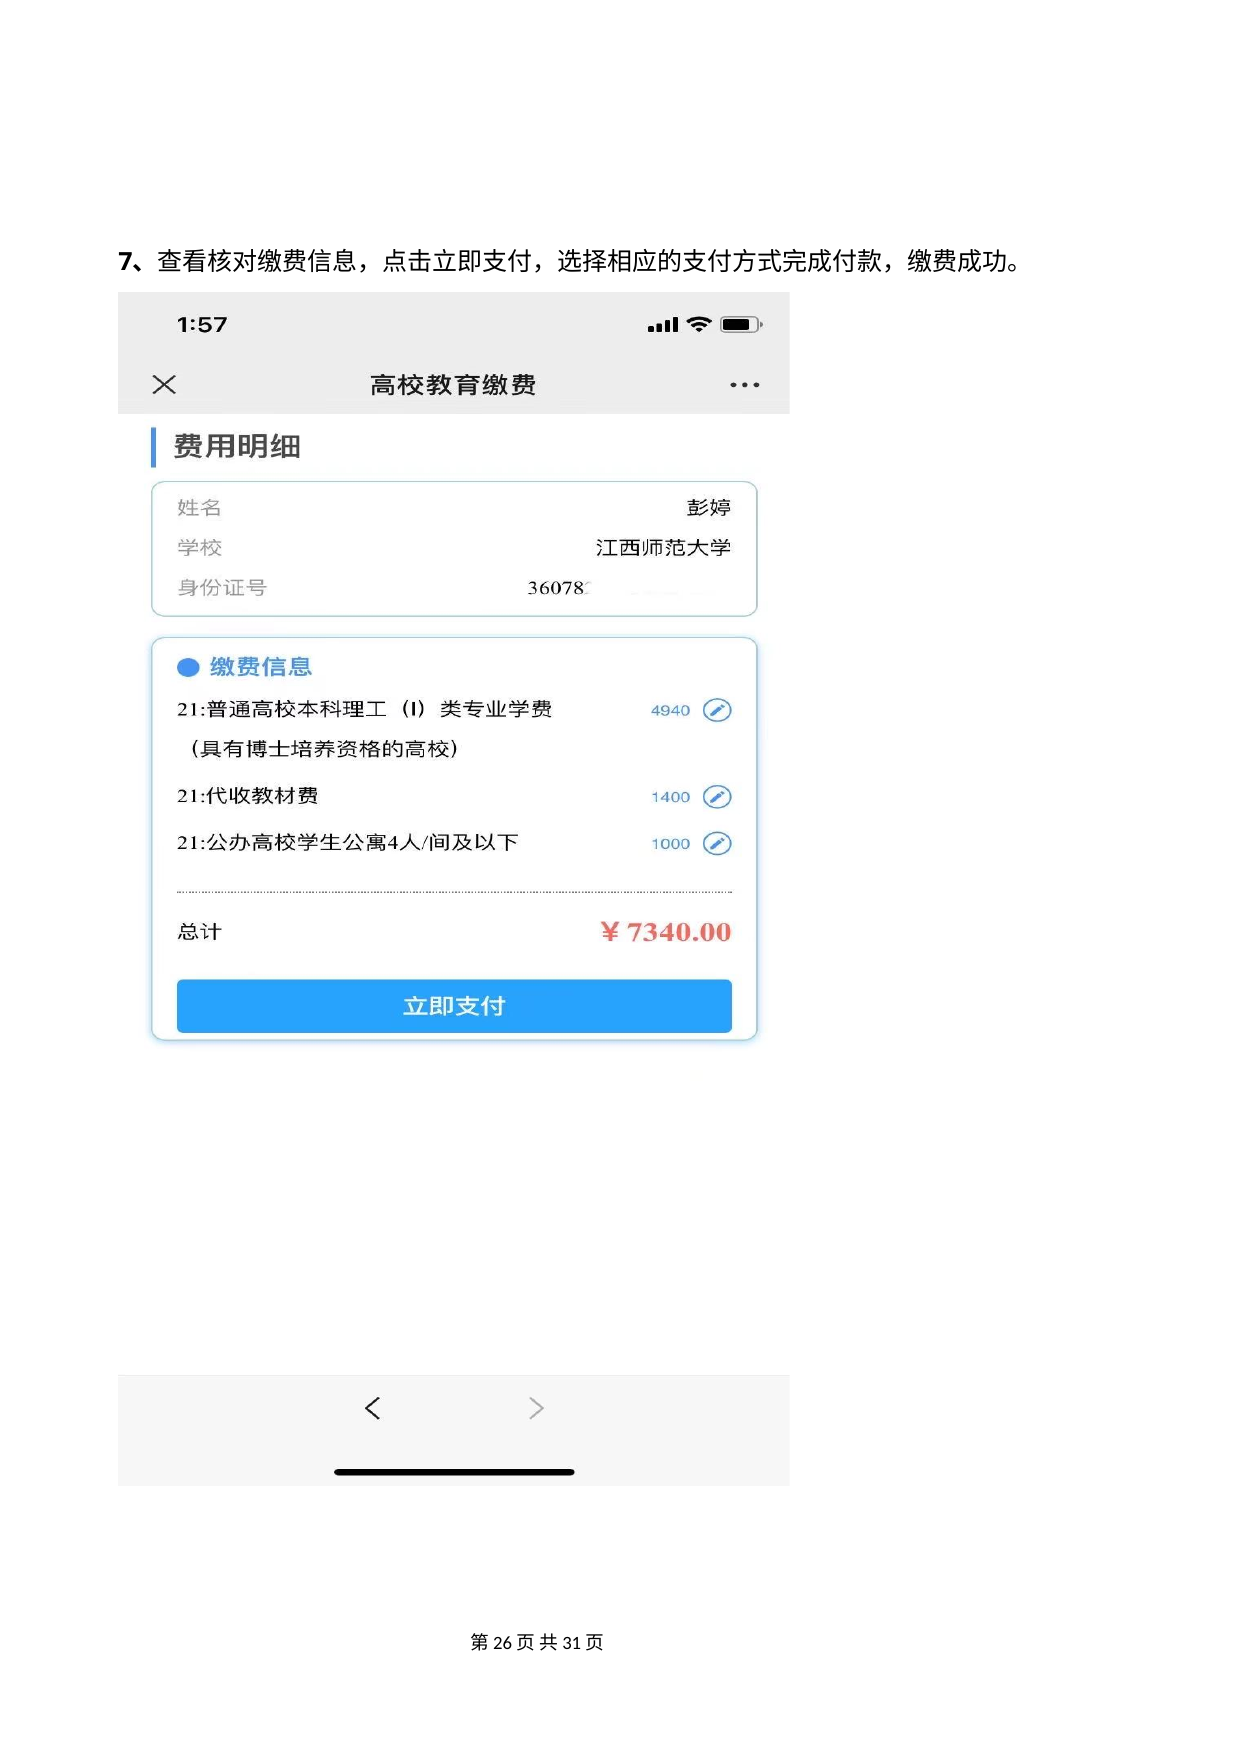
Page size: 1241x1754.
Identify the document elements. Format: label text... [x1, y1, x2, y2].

text 7、查看核对缴费信息，点击立即支付，选择相应的支付方式完成付款，缴费成功。 [118, 227, 1122, 292]
picture [118, 292, 790, 1486]
